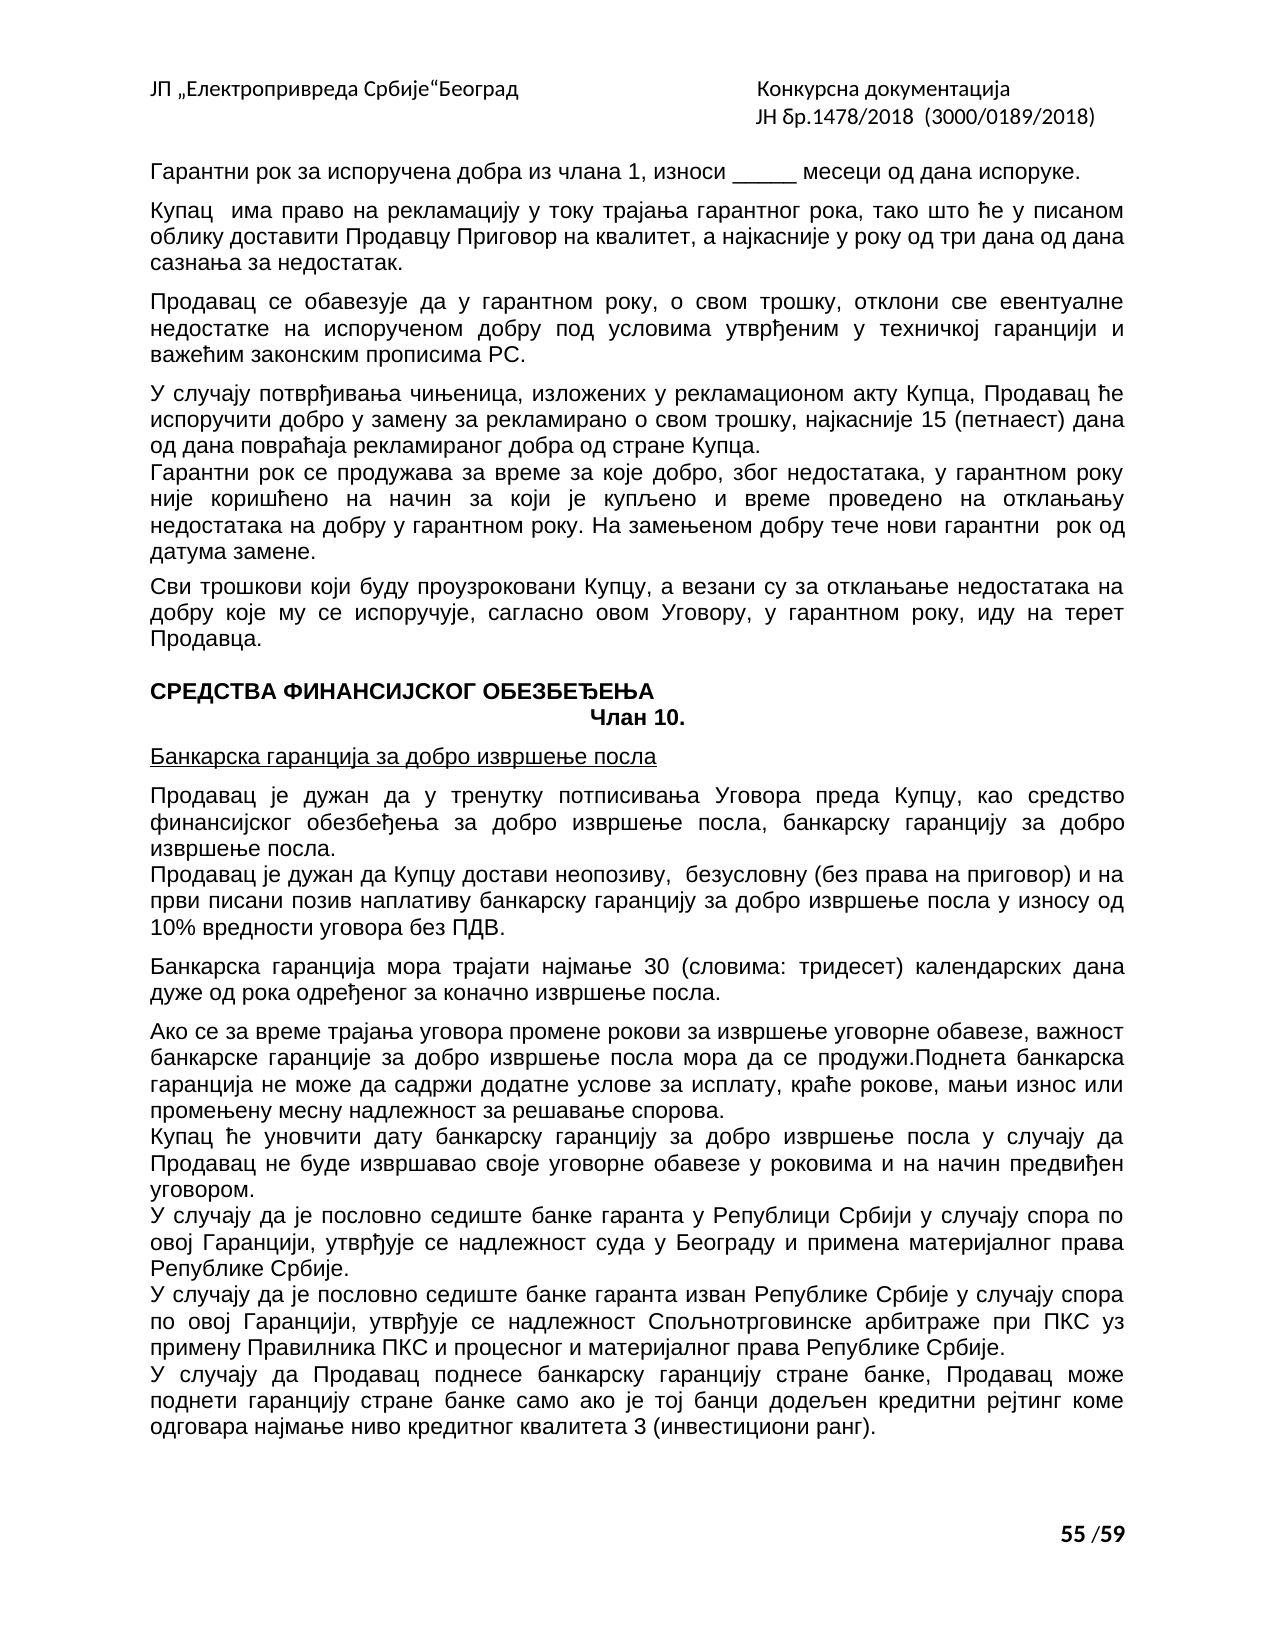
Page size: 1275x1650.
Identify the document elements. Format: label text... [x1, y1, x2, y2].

text Сви трошкови који буду проузроковани Купцу, а везани су за отклањање недостатака на добру које му се испоручује, сагласно овом Уговору, у гарантном року, иду на терет Продавца. [150, 573, 1125, 652]
text Банкарска гаранција за добро извршење посла [150, 743, 1125, 769]
text Банкарска гаранција мора трајати најмање 30 (словима: тридесет) календарских дана дуже од рока одређеног за коначно извршење посла. [150, 953, 1125, 1005]
text СРЕДСТВА ФИНАНСИЈСКОГ ОБЕЗБЕЂЕЊА [150, 678, 1125, 704]
text Купац има право на рекламацију у току трајања гарантног рока, тако што ће у писаном облику доставити Продавцу Приговор на квалитет, а најкасније у року од три дана од дана сазнања за недостатак. [150, 197, 1125, 276]
text У случају потврђивања чињеница, изложених у рекламационом акту Купца, Продавац ће испоручити добро у замену за рекламирано о свом трошку, најкасније 15 (петнаест) дана од дана повраћаја рекламираног добра од стране Купца. [150, 380, 1125, 459]
text Члан 10. [150, 704, 1125, 731]
text Ако се за време трајања уговора промене рокови за извршење уговорне обавезе, важност банкарске гаранције за добро извршење посла мора да се продужи.Поднета банкарска гаранција не може да садржи додатне услове за исплату, краће рокове, мањи износ или промењену месну надлежност за решавање спорова. [150, 1018, 1125, 1123]
text Гарантни рок за испоручена добра из члана 1, износи _____ месеци од дана испоруке. [150, 158, 1125, 184]
text Продавац је дужан да у тренутку потписивања Уговора преда Купцу, као средство финансијског обезбеђења за добро извршење посла, банкарску гаранцију за добро извршење посла. [150, 782, 1125, 861]
text Гарантни рок се продужава за време за које добро, због недостатака, у гарантном року није коришћено на начин за који је купљено и време проведено на отклањању недостатака на добру у гарантном року. На замењеном добру тече нови гарантни рок од датума замене. [150, 459, 1125, 564]
text Купац ће уновчити дату банкарску гаранцију за добро извршење посла у случају да Продавац не буде извршавао своје уговорне обавезе у роковима и на начин предвиђен уговором. [150, 1123, 1125, 1202]
text У случају да је пословно седиште банке гаранта изван Републике Србије у случају спора по овој Гаранцији, утврђује се надлежност Спољнотрговинске арбитраже при ПКС уз примену Правилника ПКС и процесног и материјалног права Републике Србије. [150, 1281, 1125, 1361]
text Продавац се обавезује да у гарантном року, о свом трошку, отклони све евентуалне недостатке на испорученом добру под условима утврђеним у техничкој гаранцији и важећим законским прописима РС. [150, 288, 1125, 367]
text У случају да је пословно седиште банке гаранта у Републици Србији у случају спора по овој Гаранцији, утврђује се надлежност суда у Београду и примена материјалног права Републике Србије. [150, 1202, 1125, 1281]
text У случају да Продавац поднесе банкарску гаранцију стране банке, Продавац може поднети гаранцију стране банке само ако је тој банци додељен кредитни рејтинг коме одговара најмање ниво кредитног квалитета 3 (инвестициони ранг). [150, 1361, 1125, 1439]
text Продавац је дужан да Купцу достави неопозиву, безусловну (без права на приговор) и на први писани позив наплативу банкарску гаранцију за добро извршење посла у износу од 10% вредности уговора без ПДВ. [150, 861, 1125, 940]
